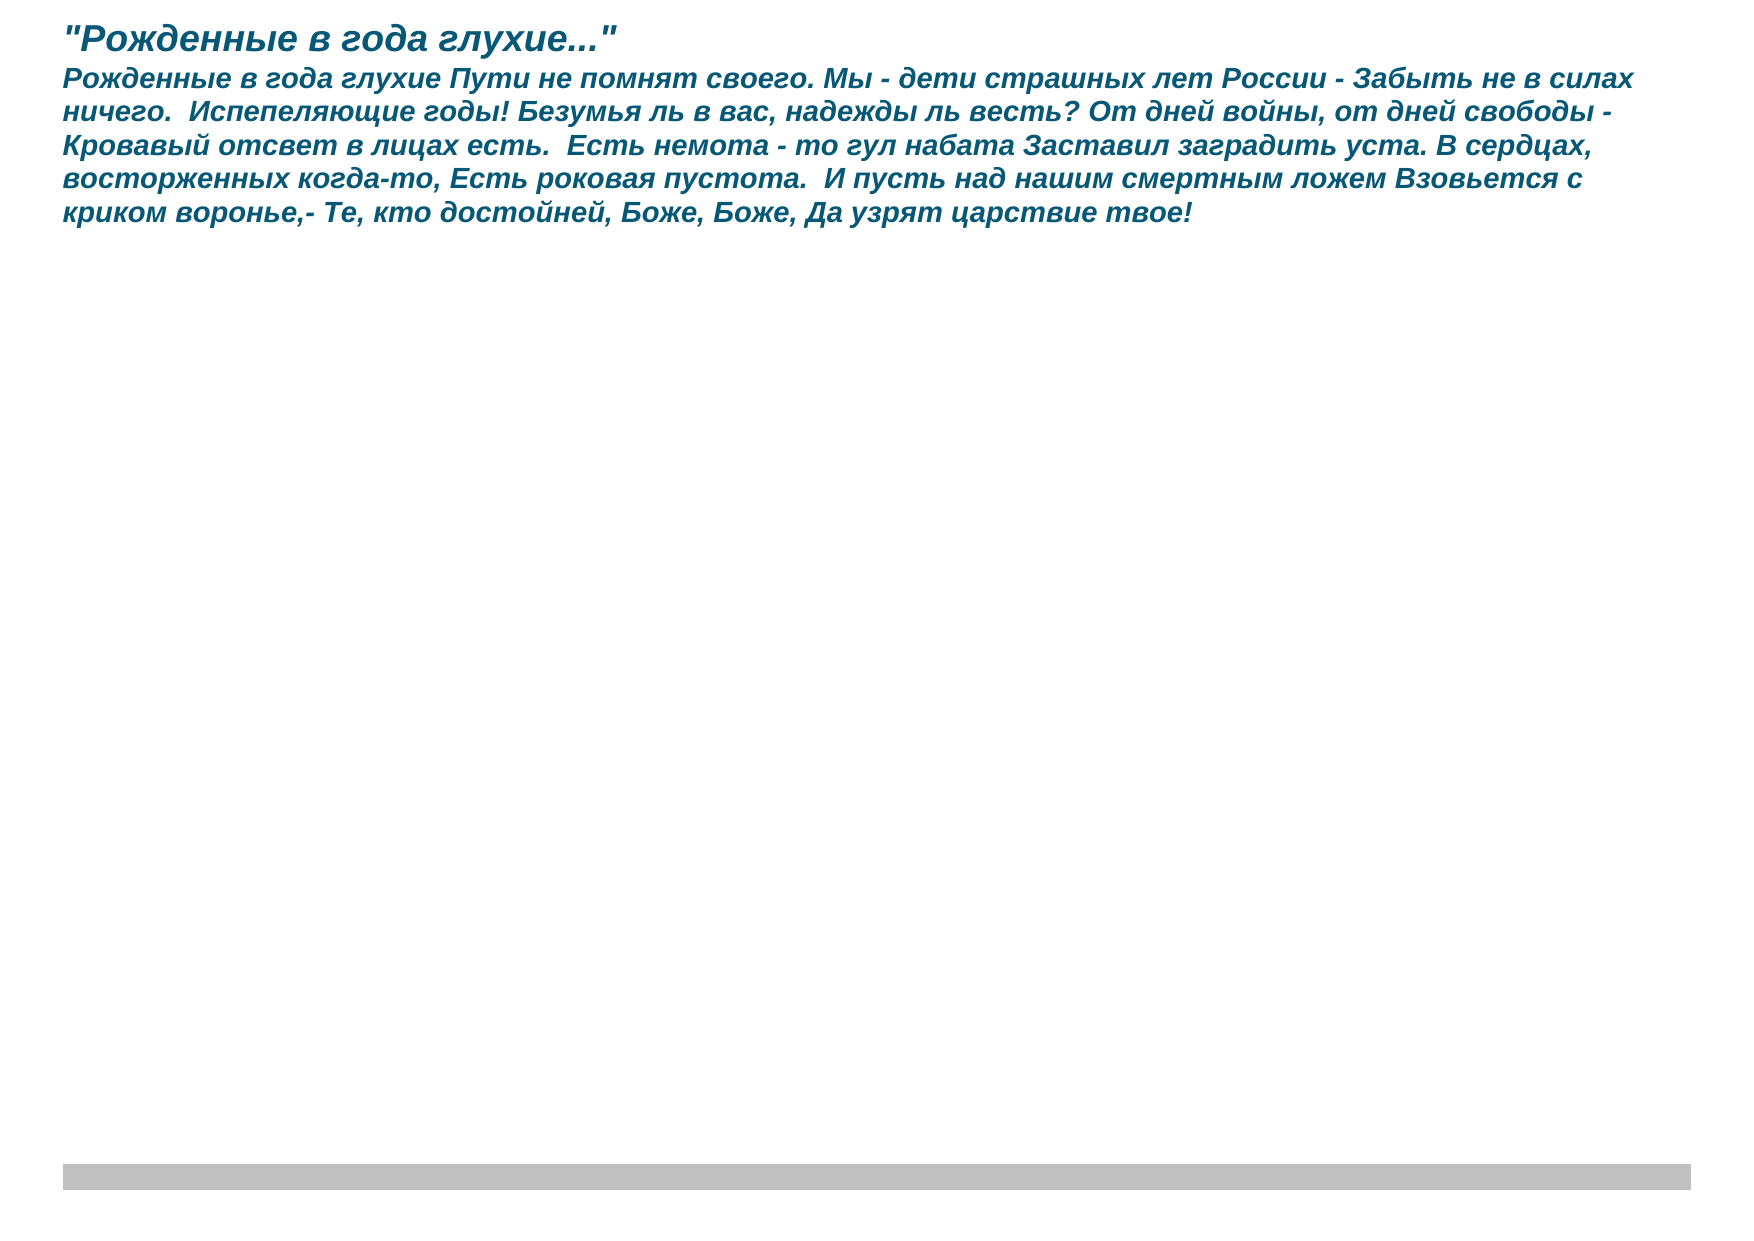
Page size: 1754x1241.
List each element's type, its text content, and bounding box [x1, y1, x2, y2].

text Рожденные в года глухие [62, 61, 1691, 228]
subtitle "Рожденные в года глухие..." [62, 17, 1691, 60]
